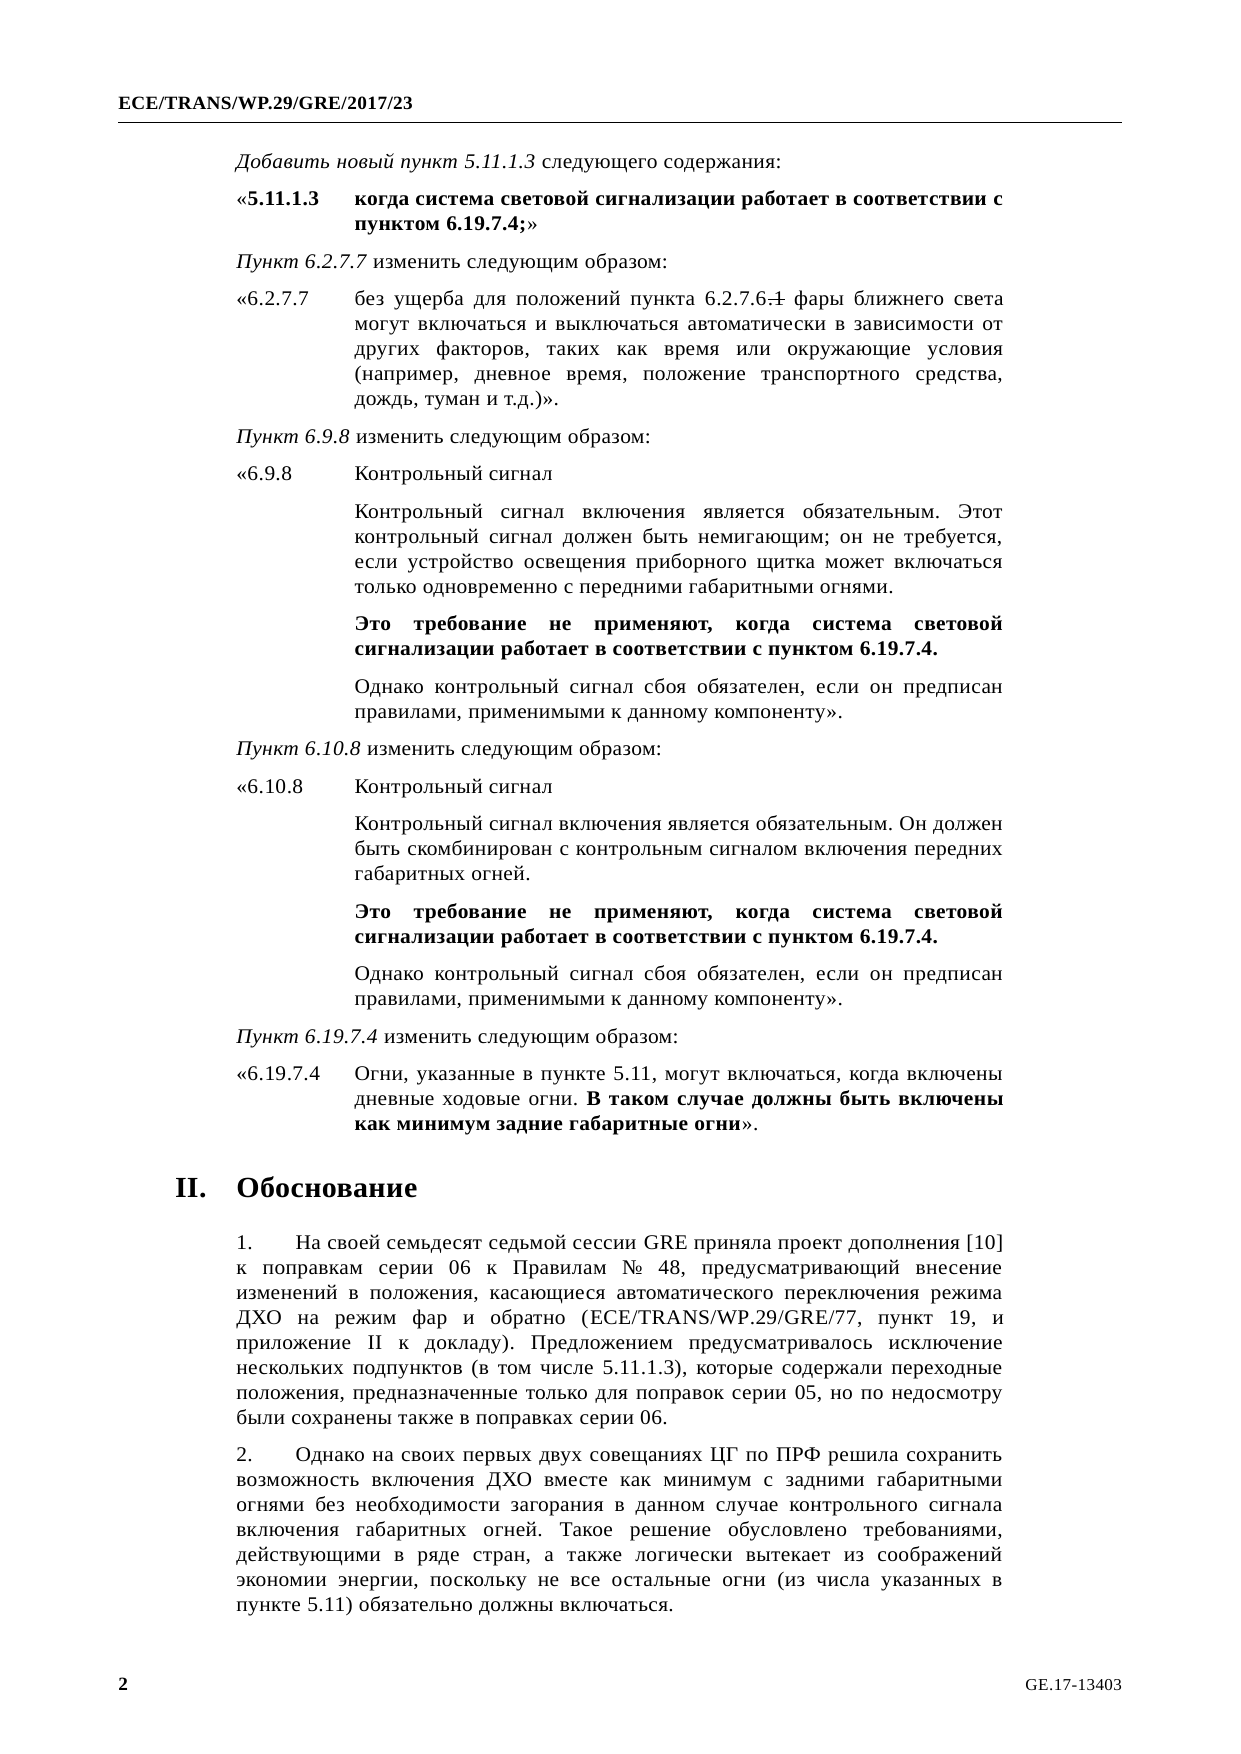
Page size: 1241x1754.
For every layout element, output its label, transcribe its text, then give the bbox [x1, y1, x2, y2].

text Контрольный сигнал включения является обязательным. Этот контрольный сигнал должен быть немигающим; он не требуется, если устройство освещения приборного щитка может включаться только одновременно с передними габаритными огнями. [236, 498, 1004, 598]
text Пункт 6.10.8 изменить следующим образом: [236, 735, 1004, 760]
text 2. Однако на своих первых двух совещаниях ЦГ по ПРФ решила сохранить возможность включения ДХО вместе как минимум с задними габаритными огнями без необходимости загорания в данном случае контрольного сигнала включения габаритных огней. Такое решение обусловлено требованиями, действующими в ряде стран, а также логически вытекает из соображений экономии энергии, поскольку не все остальные огни (из числа указанных в пункте 5.11) обязательно должны включаться. [236, 1441, 1004, 1616]
text «6.19.7.4 Огни, указанные в пункте 5.11, могут включаться, когда включены дневные ходовые огни. В таком случае должны быть включены как минимум задние габаритные огни». [236, 1060, 1004, 1135]
text «6.9.8 Контрольный сигнал [236, 460, 1004, 485]
text Однако контрольный сигнал сбоя обязателен, если он предписан правилами, применимыми к данному компоненту». [354, 960, 1004, 1010]
text Пункт 6.9.8 изменить следующим образом: [236, 423, 1004, 448]
text Это требование не применяют, когда система световой сигнализации работает в соответствии с пунктом 6.19.7.4. [354, 898, 1004, 948]
text Пункт 6.19.7.4 изменить следующим образом: [236, 1023, 1004, 1048]
text 1. На своей семьдесят седьмой сессии GRE приняла проект дополнения [10] к поправкам серии 06 к Правилам № 48, предусматривающий внесение изменений в положения, касающиеся автоматического переключения режима ДХО на режим фар и обратно (ECE/TRANS/WP.29/GRE/77, пункт 19, и приложение II к докладу). Предложением предусматривалось исключение нескольких подпунктов (в том числе 5.11.1.3), которые содержали переходные положения, предназначенные только для поправок серии 05, но по недосмотру были сохранены также в поправках серии 06. [236, 1229, 1004, 1429]
text «6.10.8 Контрольный сигнал [236, 773, 1004, 798]
text Пункт 6.2.7.7 изменить следующим образом: [236, 248, 1004, 273]
text Контрольный сигнал включения является обязательным. Он должен быть скомбинирован с контрольным сигналом включения передних габаритных огней. [354, 810, 1004, 885]
text Это требование не применяют, когда система световой сигнализации работает в соответствии с пунктом 6.19.7.4. [354, 610, 1004, 660]
text Однако контрольный сигнал сбоя обязателен, если он предписан правилами, применимыми к данному компоненту». [354, 673, 1004, 723]
text Добавить новый пункт 5.11.1.3 следующего содержания: [236, 148, 1004, 173]
text II. Обоснование [118, 1173, 1004, 1204]
text «5.11.1.3 когда система световой сигнализации работает в соответствии с пунктом 6.19.7.4;» [236, 185, 1004, 235]
text «6.2.7.7 без ущерба для положений пункта 6.2.7.6.1 фары ближнего света могут включаться и выключаться автоматически в зависимости от других факторов, таких как время или окружающие условия (например, дневное время, положение транспортного средства, дождь, туман и т.д.)». [236, 285, 1004, 410]
